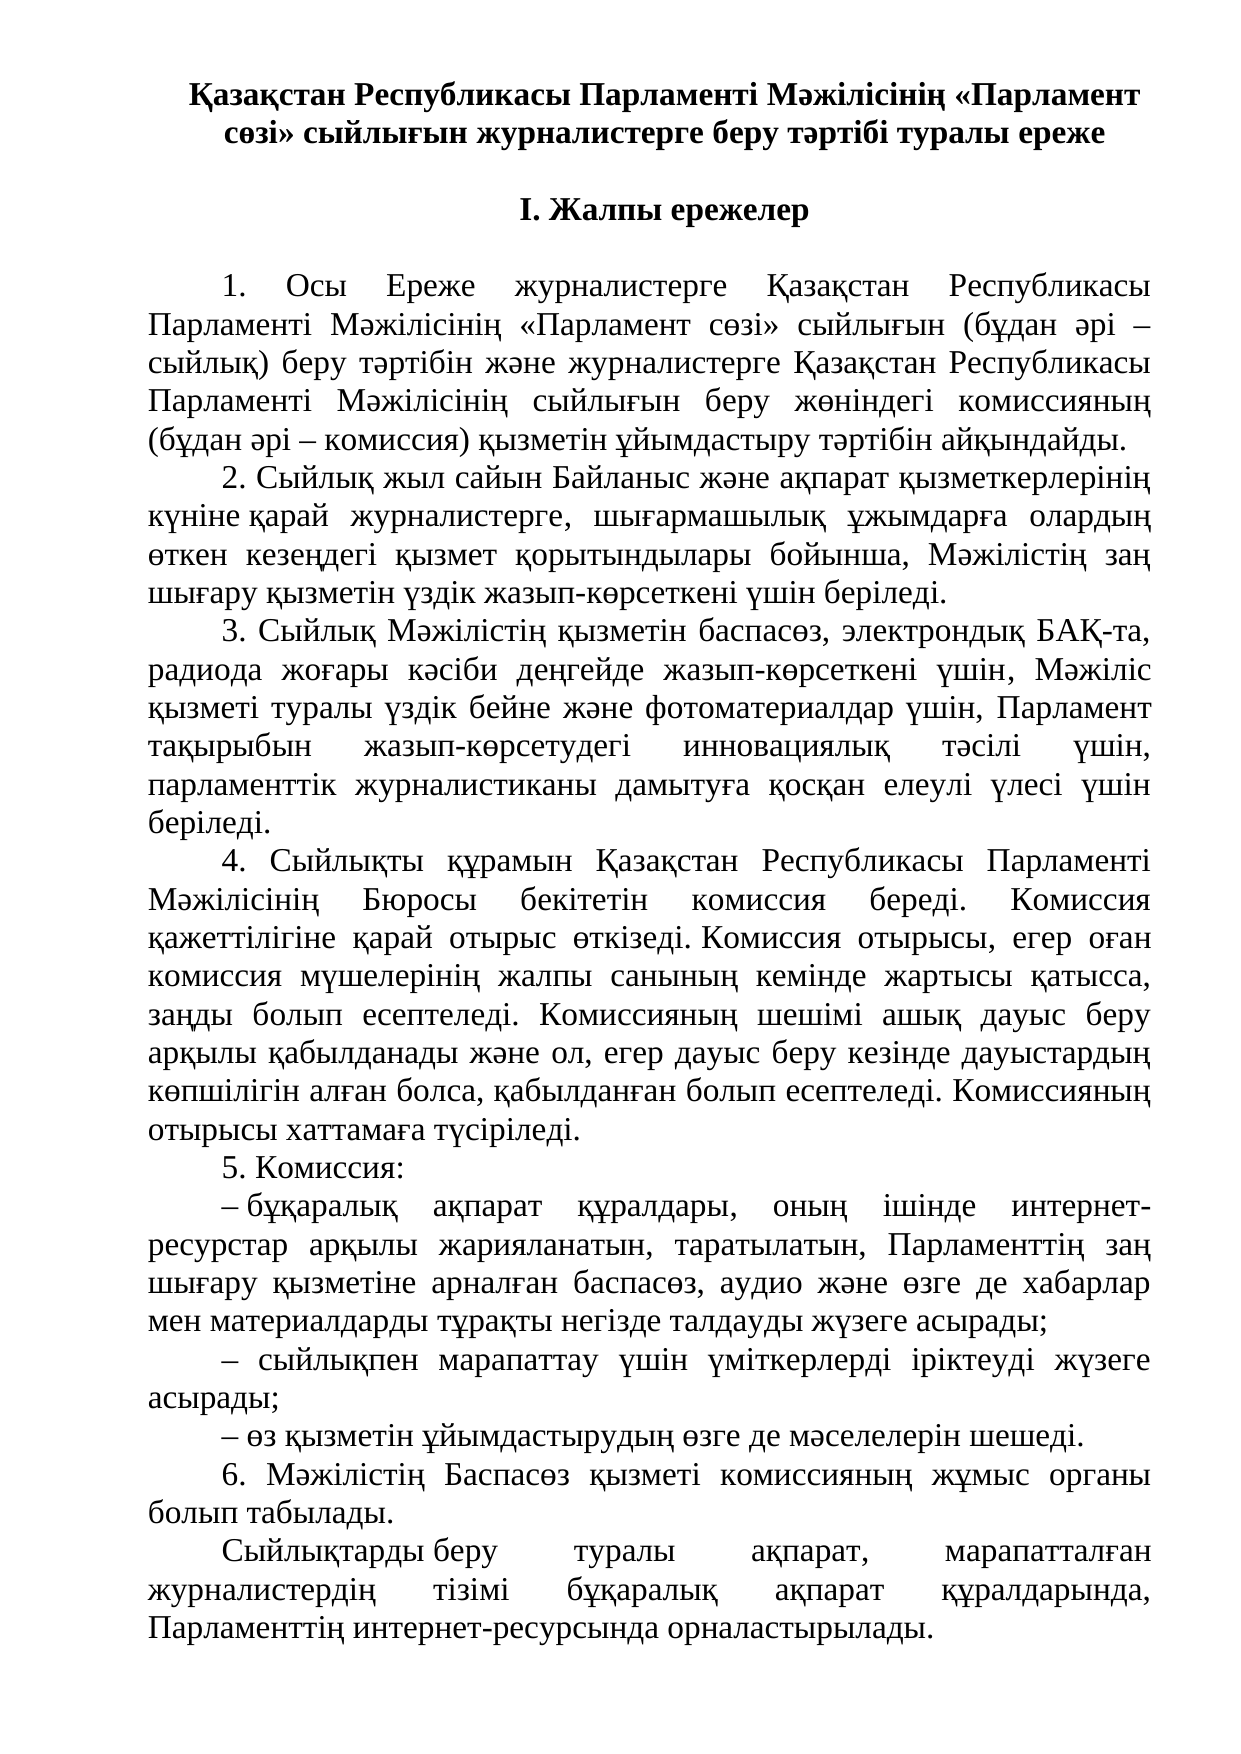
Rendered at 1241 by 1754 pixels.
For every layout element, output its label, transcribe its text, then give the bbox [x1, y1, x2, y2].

text 6. Мәжілістің Баспасөз қызметі комиссияның жұмыс органы болып табылады. [148, 1454, 1152, 1531]
text – бұқаралық ақпарат құралдары, оның ішінде интернет-ресурстар арқылы жарияланатын, таратылатын, Парламенттің заң шығару қызметіне арналған баспасөз, аудио және өзге де хабарлар мен материалдарды тұрақты негізде талдауды жүзеге асырады; [148, 1186, 1152, 1339]
text 2. Сыйлық жыл сайын Байланыс және ақпарат қызметкерлерінің күніне қарай журналистерге, шығармашылық ұжымдарға олардың өткен кезеңдегі қызмет қорытындылары бойынша, Мәжілістің заң шығару қызметін үздік жазып-көрсеткені үшін беріледі. [148, 457, 1152, 611]
text Сыйлықтарды беру туралы ақпарат, марапатталған журналистердің тізімі бұқаралық ақпарат құралдарында, Парламенттің интернет-ресурсында орналастырылады. [148, 1531, 1152, 1646]
text 4. Сыйлықты құрамын Қазақстан Республикасы Парламенті Мәжілісінің Бюросы бекітетін комиссия береді. Комиссия қажеттілігіне қарай отырыс өткізеді. Комиссия отырысы, егер оған комиссия мүшелерінің жалпы санының кемінде жартысы қатысса, заңды болып есептеледі. Комиссияның шешімі ашық дауыс беру арқылы қабылданады және ол, егер дауыс беру кезінде дауыстардың көпшілігін алған болса, қабылданған болып есептеледі. Комиссияның отырысы хаттамаға түсіріледі. [148, 841, 1152, 1147]
text 5. Комиссия: [148, 1147, 1152, 1186]
text Қазақстан Республикасы Парламенті Мәжілісінің «Парламент сөзі» сыйлығын журналистерге беру тәртібі туралы ереже [177, 74, 1152, 151]
text I. Жалпы ережелер [177, 151, 1152, 227]
text – сыйлықпен марапаттау үшін үміткерлерді іріктеуді жүзеге асырады; [148, 1339, 1152, 1416]
text 1. Осы Ереже журналистерге Қазақстан Республикасы Парламенті Мәжілісінің «Парламент сөзі» сыйлығын (бұдан әрі – сыйлық) беру тәртібін және журналистерге Қазақстан Республикасы Парламенті Мәжілісінің сыйлығын беру жөніндегі комиссияның (бұдан әрі – комиссия) қызметін ұйымдастыру тәртібін айқындайды. [148, 266, 1152, 457]
text 3. Сыйлық Мәжілістің қызметін баспасөз, электрондық БАҚ-та, радиода жоғары кәсіби деңгейде жазып-көрсеткені үшін, Мәжіліс қызметі туралы үздік бейне және фотоматериалдар үшін, Парламент тақырыбын жазып-көрсетудегі инновациялық тәсілі үшін, парламенттік журналистиканы дамытуға қосқан елеулі үлесі үшін беріледі. [148, 611, 1152, 841]
text – өз қызметін ұйымдастырудың өзге де мәселелерін шешеді. [148, 1416, 1152, 1454]
